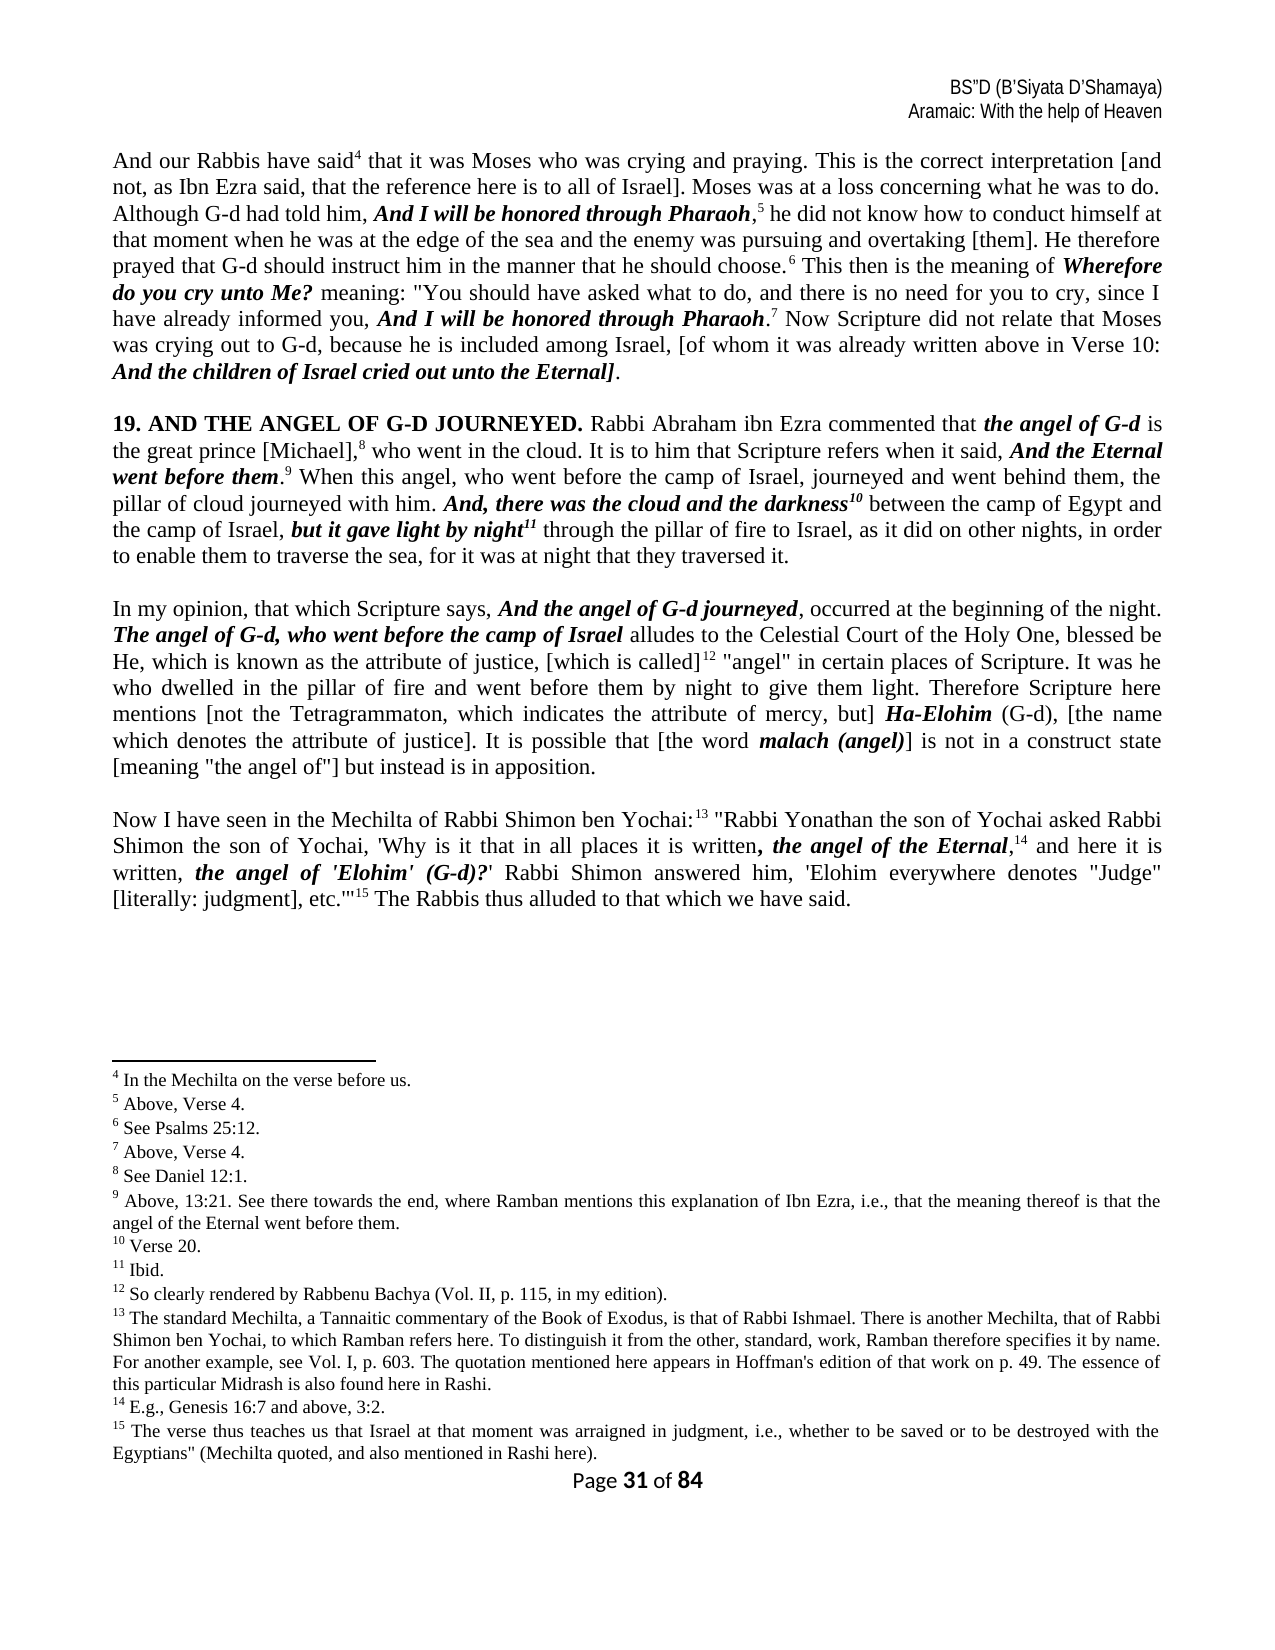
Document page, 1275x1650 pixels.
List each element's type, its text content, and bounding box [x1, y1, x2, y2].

text And our Rabbis have said that it was Moses who was crying and praying. This is the correct interpretation [and not, as Ibn Ezra said, that the reference here is to all of Israel]. Moses was at a loss concerning what he was to do. Although G-d had told him, And I will be honored through Pharaoh, he did not know how to conduct himself at that moment when he was at the edge of the sea and the enemy was pursuing and overtaking [them]. He therefore prayed that G-d should instruct him in the manner that he should choose. This then is the meaning of Wherefore do you cry unto Me? meaning: "You should have asked what to do, and there is no need for you to cry, since I have already informed you, And I will be honored through Pharaoh. Now Scripture did not relate that Moses was crying out to G-d, because he is included among Israel, [of whom it was already written above in Verse 10: And the children of Israel cried out unto the Eternal]. [112, 147, 1162, 384]
text In my opinion, that which Scripture says, And the angel of G-d journeyed, occurred at the beginning of the night. The angel of G-d, who went before the camp of Israel alludes to the Celestial Court of the Holy One, blessed be He, which is known as the attribute of justice, [which is called] "angel" in certain places of Scripture. It was he who dwelled in the pillar of fire and went before them by night to give them light. Therefore Scripture here mentions [not the Tetragrammaton, which indicates the attribute of mercy, but] Ha-Elohim (G-d), [the name which denotes the attribute of justice]. It is possible that [the word malach (angel)] is not in a construct state [meaning "the angel of"] but instead is in apposition. [112, 595, 1162, 779]
text 19. AND THE ANGEL OF G-D JOURNEYED. Rabbi Abraham ibn Ezra commented that the angel of G-d is the great prince [Michael], who went in the cloud. It is to him that Scripture refers when it said, And the Eternal went before them. When this angel, who went before the camp of Israel, journeyed and went behind them, the pillar of cloud journeyed with him. And, there was the cloud and the darkness between the camp of Egypt and the camp of Israel, but it gave light by night through the pillar of fire to Israel, as it did on other nights, in order to enable them to traverse the sea, for it was at night that they traversed it. [112, 411, 1162, 569]
text Now I have seen in the Mechilta of Rabbi Shimon ben Yochai: "Rabbi Yonathan the son of Yochai asked Rabbi Shimon the son of Yochai, 'Why is it that in all places it is written, the angel of the Eternal, and here it is written, the angel of 'Elohim' (G-d)?' Rabbi Shimon answered him, 'Elohim everywhere denotes "Judge" [literally: judgment], etc.'" The Rabbis thus alluded to that which we have said. [112, 806, 1162, 911]
